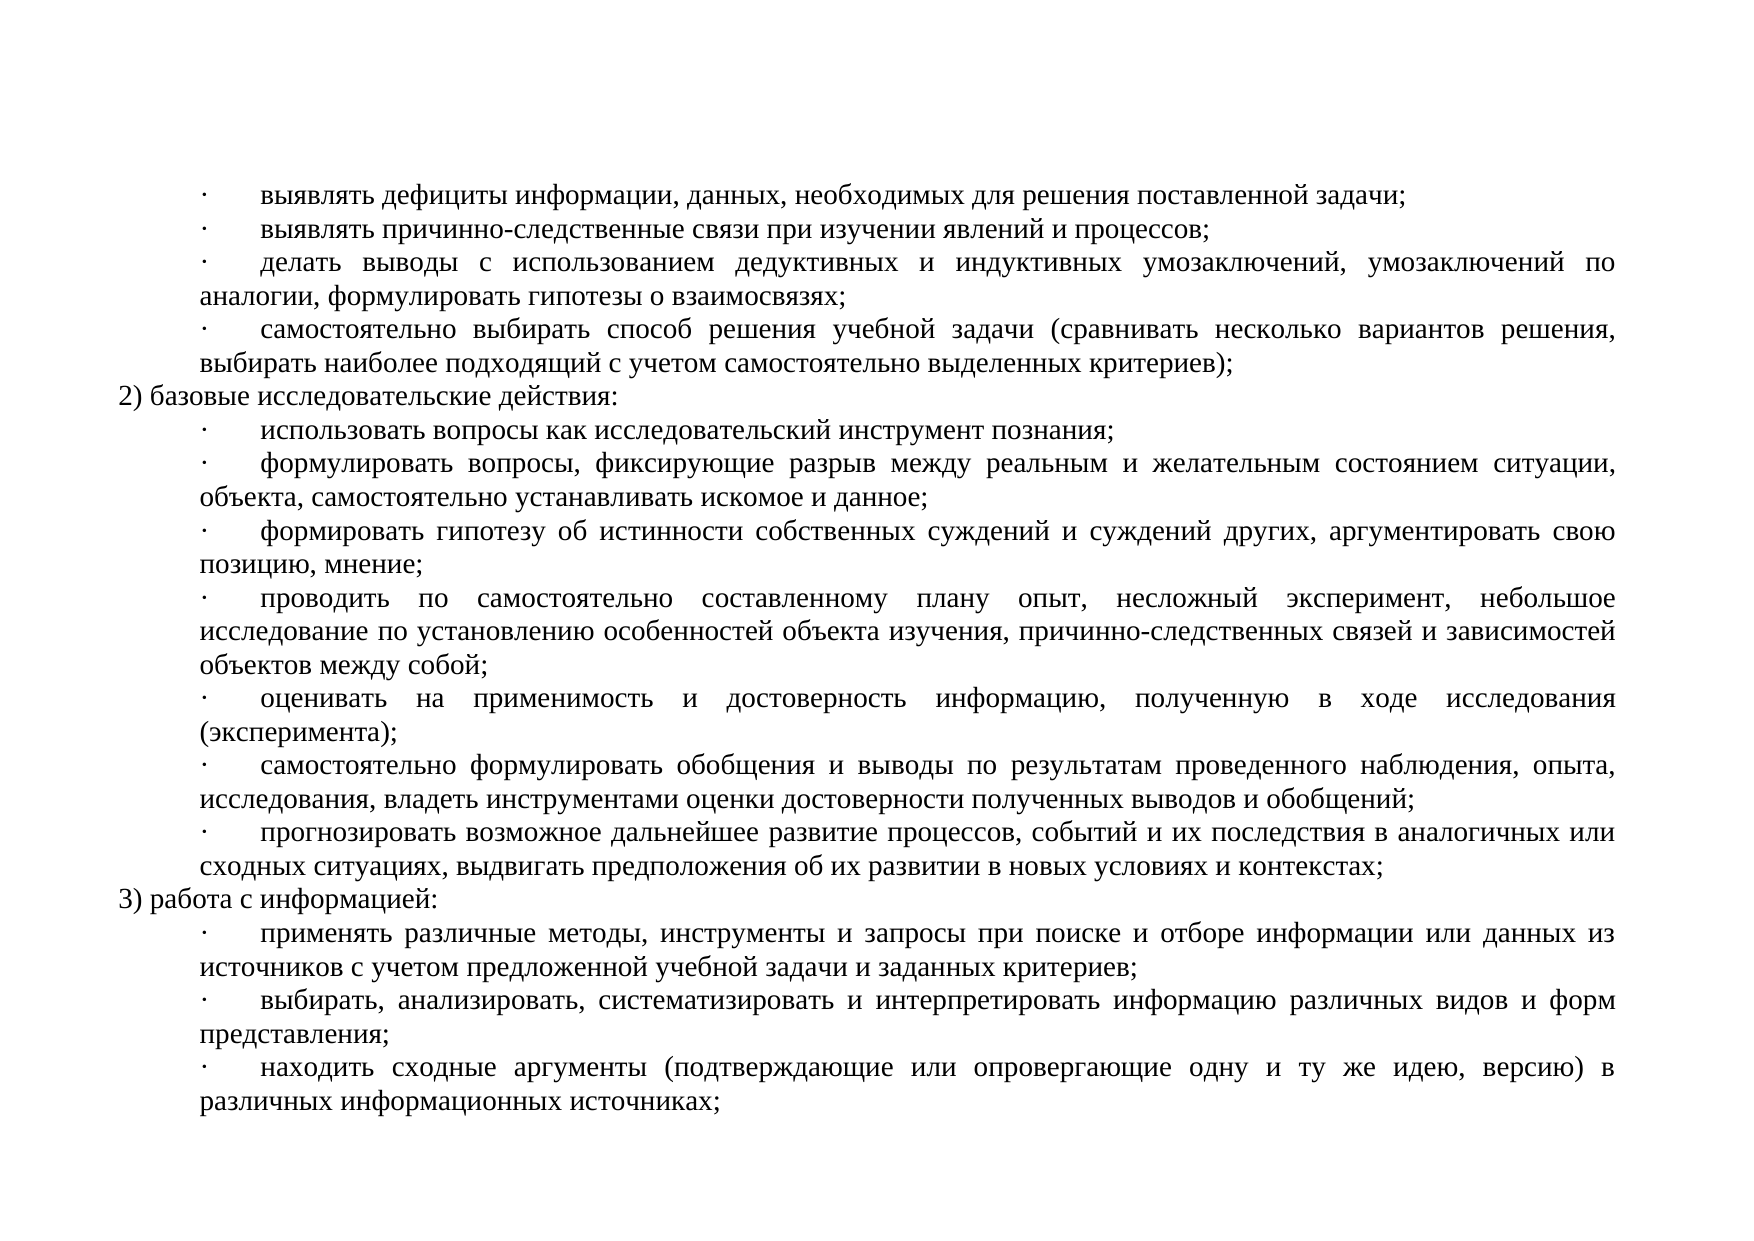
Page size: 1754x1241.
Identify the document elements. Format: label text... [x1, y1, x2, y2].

text 3) работа с информацией: [118, 882, 1636, 915]
text · выявлять причинно-следственные связи при изучении явлений и процессов; [199, 211, 1617, 244]
text · самостоятельно выбирать способ решения учебной задачи (сравнивать несколько вариантов решения, выбирать наиболее подходящий с учетом самостоятельно выделенных критериев); [199, 311, 1617, 378]
text · применять различные методы, инструменты и запросы при поиске и отборе информации или данных из источников с учетом предложенной учебной задачи и заданных критериев; [199, 915, 1617, 982]
text · формировать гипотезу об истинности собственных суждений и суждений других, аргументировать свою позицию, мнение; [199, 513, 1617, 580]
text · выявлять дефициты информации, данных, необходимых для решения поставленной задачи; [199, 177, 1617, 211]
text · делать выводы с использованием дедуктивных и индуктивных умозаключений, умозаключений по аналогии, формулировать гипотезы о взаимосвязях; [199, 244, 1617, 311]
text 2) базовые исследовательские действия: [118, 378, 1636, 412]
text · оценивать на применимость и достоверность информацию, полученную в ходе исследования (эксперимента); [199, 680, 1617, 747]
text · находить сходные аргументы (подтверждающие или опровергающие одну и ту же идею, версию) в различных информационных источниках; [199, 1049, 1617, 1116]
text · выбирать, анализировать, систематизировать и интерпретировать информацию различных видов и форм представления; [199, 982, 1617, 1049]
text · формулировать вопросы, фиксирующие разрыв между реальным и желательным состоянием ситуации, объекта, самостоятельно устанавливать искомое и данное; [199, 446, 1617, 513]
text · проводить по самостоятельно составленному плану опыт, несложный эксперимент, небольшое исследование по установлению особенностей объекта изучения, причинно-следственных связей и зависимостей объектов между собой; [199, 580, 1617, 680]
text · прогнозировать возможное дальнейшее развитие процессов, событий и их последствия в аналогичных или сходных ситуациях, выдвигать предположения об их развитии в новых условиях и контекстах; [199, 814, 1617, 882]
text · самостоятельно формулировать обобщения и выводы по результатам проведенного наблюдения, опыта, исследования, владеть инструментами оценки достоверности полученных выводов и обобщений; [199, 747, 1617, 814]
text · использовать вопросы как исследовательский инструмент познания; [199, 412, 1617, 446]
